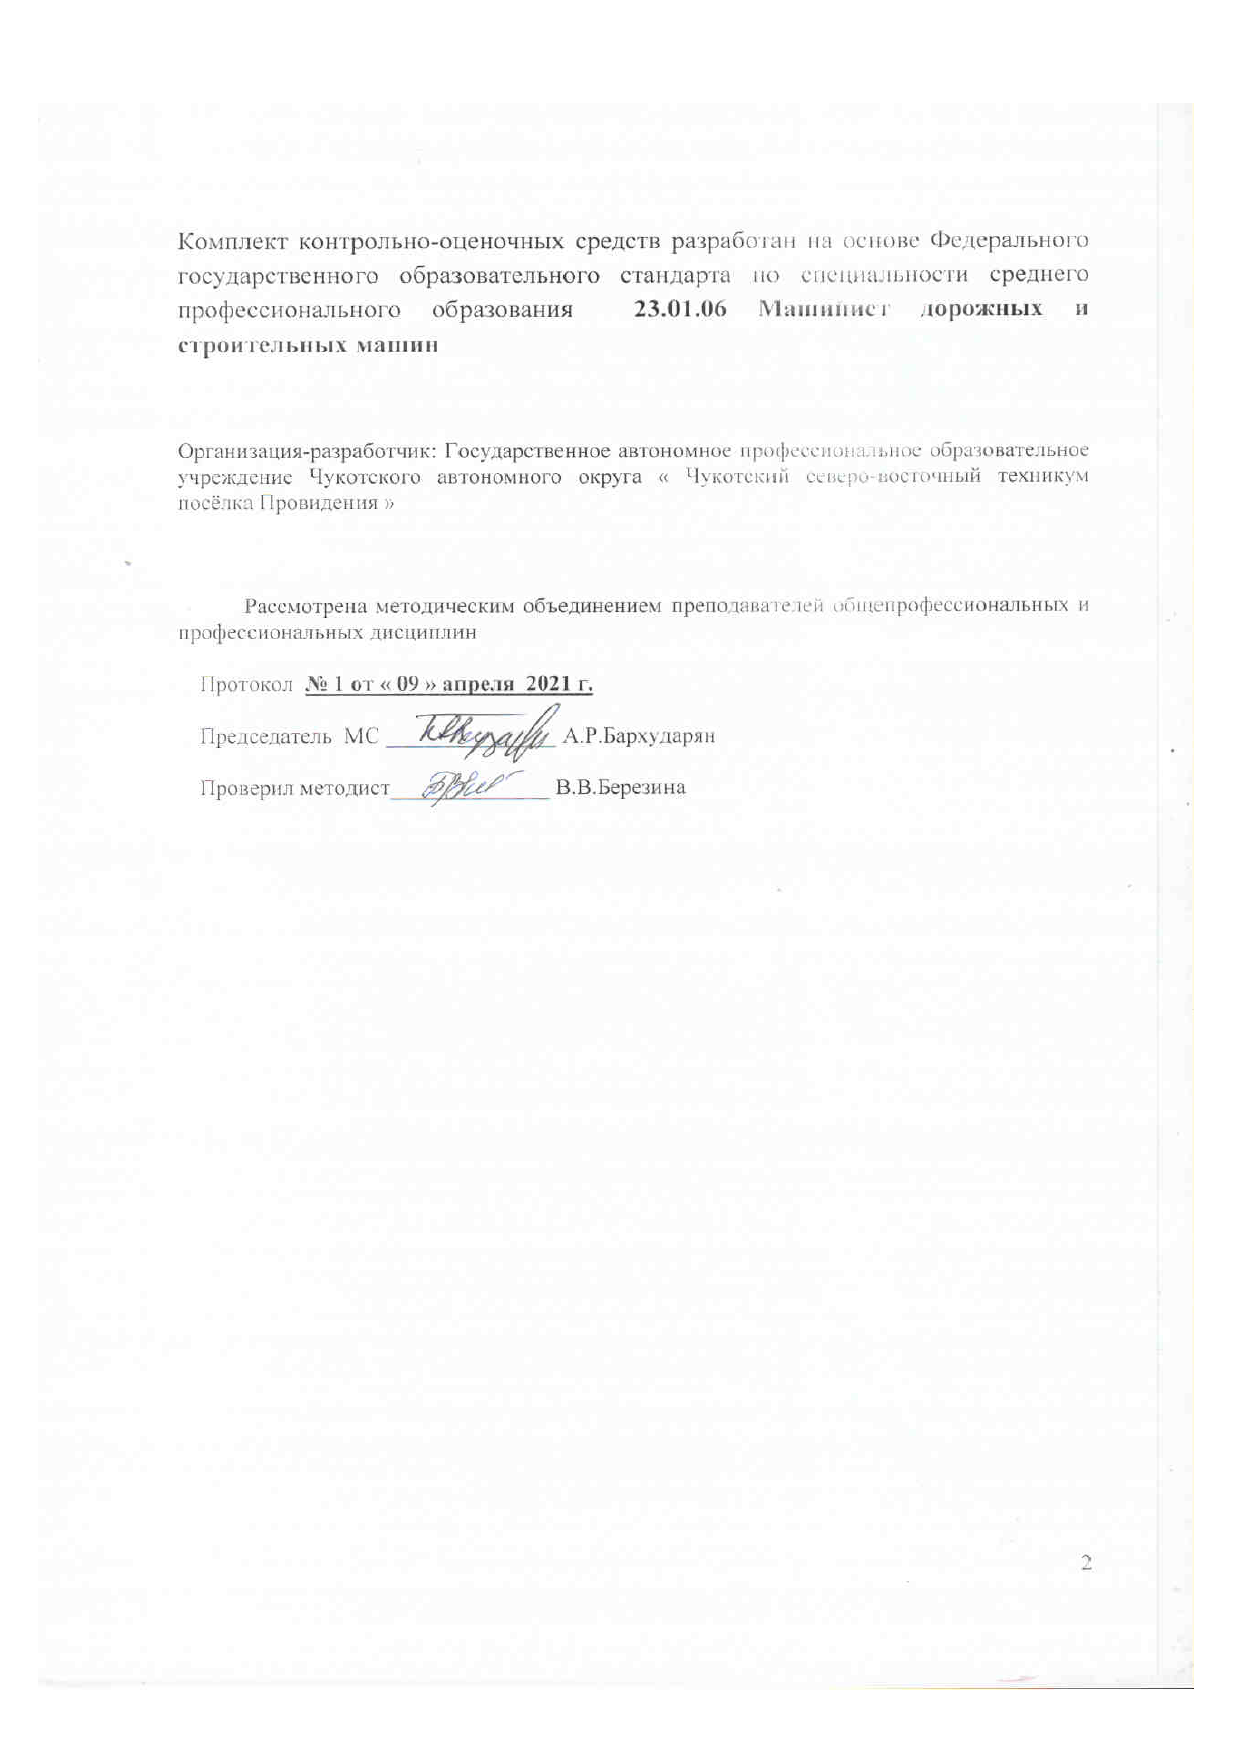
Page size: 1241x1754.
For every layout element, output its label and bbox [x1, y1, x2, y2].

picture [38, 103, 1194, 1691]
